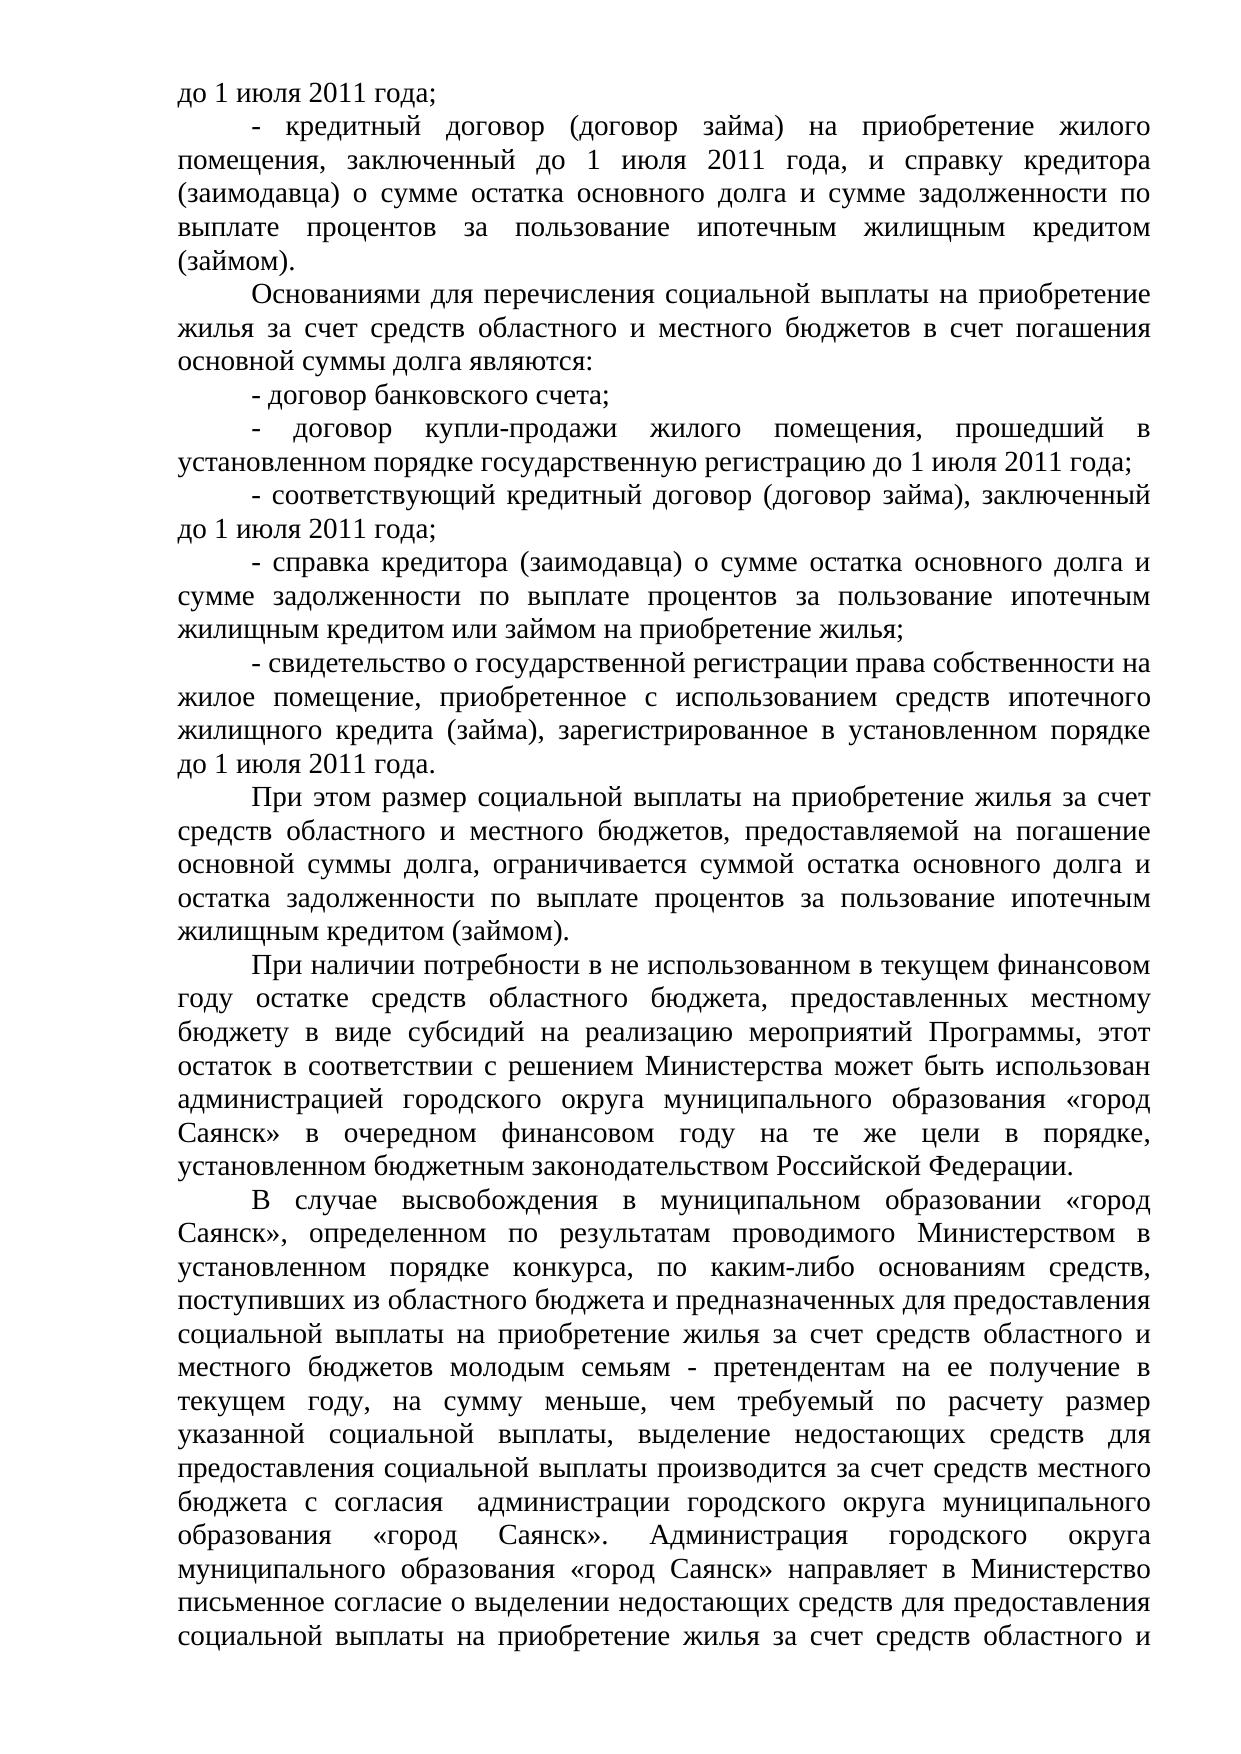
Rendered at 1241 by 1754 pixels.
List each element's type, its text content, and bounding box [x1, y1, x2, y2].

text - справка кредитора (заимодавца) о сумме остатка основного долга и сумме задолженности по выплате процентов за пользование ипотечным жилищным кредитом или займом на приобретение жилья; [177, 544, 1152, 645]
text - договор банковского счета; [177, 377, 1152, 410]
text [177, 75, 1152, 108]
text - кредитный договор (договор займа) на приобретение жилого помещения, заключенный до 1 июля 2011 года, и справку кредитора (заимодавца) о сумме остатка основного долга и сумме задолженности по выплате процентов за пользование ипотечным жилищным кредитом (займом). [177, 108, 1152, 276]
text - соответствующий кредитный договор (договор займа), заключенный до 1 июля 2011 года; [177, 477, 1152, 544]
text Основаниями для перечисления социальной выплаты на приобретение жилья за счет средств областного и местного бюджетов в счет погашения основной суммы долга являются: [177, 276, 1152, 377]
text - свидетельство о государственной регистрации права собственности на жилое помещение, приобретенное с использованием средств ипотечного жилищного кредита (займа), зарегистрированное в установленном порядке до 1 июля 2011 года. [177, 645, 1152, 779]
text При наличии потребности в не использованном в текущем финансовом году остатке средств областного бюджета, предоставленных местному бюджету в виде субсидий на реализацию мероприятий Программы, этот остаток в соответствии с решением Министерства может быть использован администрацией городского округа муниципального образования «город Саянск» в очередном финансовом году на те же цели в порядке, установленном бюджетным законодательством Российской Федерации. [177, 947, 1152, 1182]
text При этом размер социальной выплаты на приобретение жилья за счет средств областного и местного бюджетов, предоставляемой на погашение основной суммы долга, ограничивается суммой остатка основного долга и остатка задолженности по выплате процентов за пользование ипотечным жилищным кредитом (займом). [177, 779, 1152, 947]
text - договор купли-продажи жилого помещения, прошедший в установленном порядке государственную регистрацию до 1 июля 2011 года; [177, 410, 1152, 477]
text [177, 1182, 1152, 1651]
